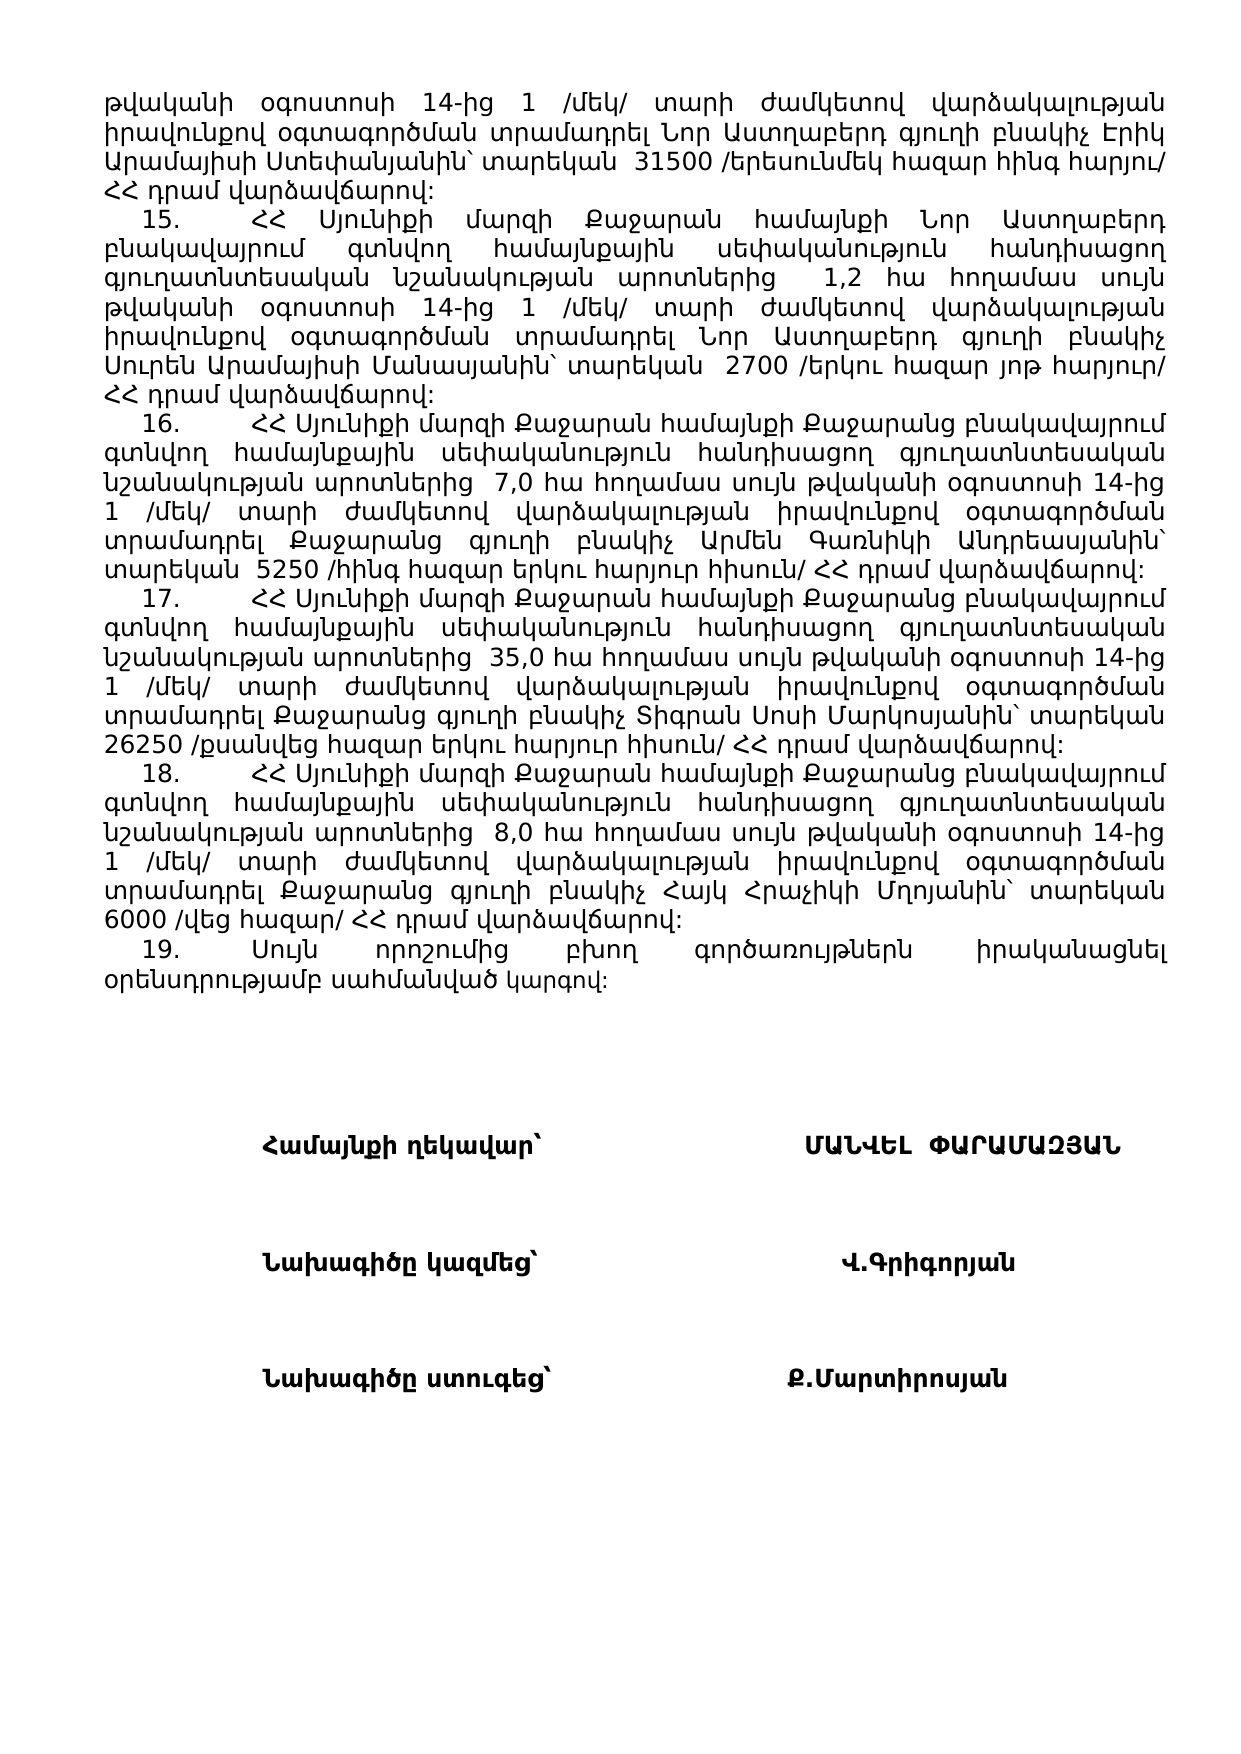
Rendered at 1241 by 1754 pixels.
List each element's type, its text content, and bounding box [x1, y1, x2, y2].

list Սույն որոշումից բխող գործառույթներն իրականացնել օրենսդրությամբ սահմանված կարգով: [103, 934, 1167, 994]
list ՀՀ Սյունիքի մարզի Քաջարան համայնքի Քաջարանց բնակավայրում գտնվող համայնքային սեփականություն հանդիսացող գյուղատնտեսական նշանակության արոտներից 8,0 հա հողամաս սույն թվականի օգոստոսի 14-ից 1 /մեկ/ տարի ժամկետով վարձակալության իրավունքով օգտագործման տրամադրել Քաջարանց գյուղի բնակիչ Հայկ Հրաչիկի Մղոյանին՝ տարեկան 6000 /վեց հազար/ ՀՀ դրամ վարձավճարով: [103, 759, 1167, 934]
list ՀՀ Սյունիքի մարզի Քաջարան համայնքի Քաջարանց բնակավայրում գտնվող համայնքային սեփականություն հանդիսացող գյուղատնտեսական նշանակության արոտներից 35,0 հա հողամաս սույն թվականի օգոստոսի 14-ից 1 /մեկ/ տարի ժամկետով վարձակալության իրավունքով օգտագործման տրամադրել Քաջարանց գյուղի բնակիչ Տիգրան Սոսի Մարկոսյանին՝ տարեկան 26250 /քսանվեց հազար երկու հարյուր հիսուն/ ՀՀ դրամ վարձավճարով: [103, 584, 1167, 759]
text Նախագիծը կազմեց՝ Վ.Գրիգորյան [103, 1248, 1167, 1277]
text Նախագիծը ստուգեց՝ Ք.Մարտիրոսյան [103, 1365, 1167, 1394]
text Համայնքի ղեկավար՝ ՄԱՆՎԵԼ ՓԱՐԱՄԱԶՅԱՆ [103, 1130, 1167, 1161]
list ՀՀ Սյունիքի մարզի Քաջարան համայնքի Քաջարանց բնակավայրում գտնվող համայնքային սեփականություն հանդիսացող գյուղատնտեսական նշանակության արոտներից 7,0 հա հողամաս սույն թվականի օգոստոսի 14-ից 1 /մեկ/ տարի ժամկետով վարձակալության իրավունքով օգտագործման տրամադրել Քաջարանց գյուղի բնակիչ Արմեն Գառնիկի Անդրեասյանին՝ տարեկան 5250 /հինգ հազար երկու հարյուր հիսուն/ ՀՀ դրամ վարձավճարով: [103, 409, 1167, 584]
list ՀՀ Սյունիքի մարզի Քաջարան համայնքի Նոր Աստղաբերդ բնակավայրում գտնվող համայնքային սեփականություն հանդիսացող գյուղատնտեսական նշանակության արոտներից 1,2 հա հողամաս սույն թվականի օգոստոսի 14-ից 1 /մեկ/ տարի ժամկետով վարձակալության իրավունքով օգտագործման տրամադրել Նոր Աստղաբերդ գյուղի բնակիչ Սուրեն Արամայիսի Մանասյանին՝ տարեկան 2700 /երկու հազար յոթ հարյուր/ ՀՀ դրամ վարձավճարով: [103, 205, 1167, 409]
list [103, 89, 1167, 205]
